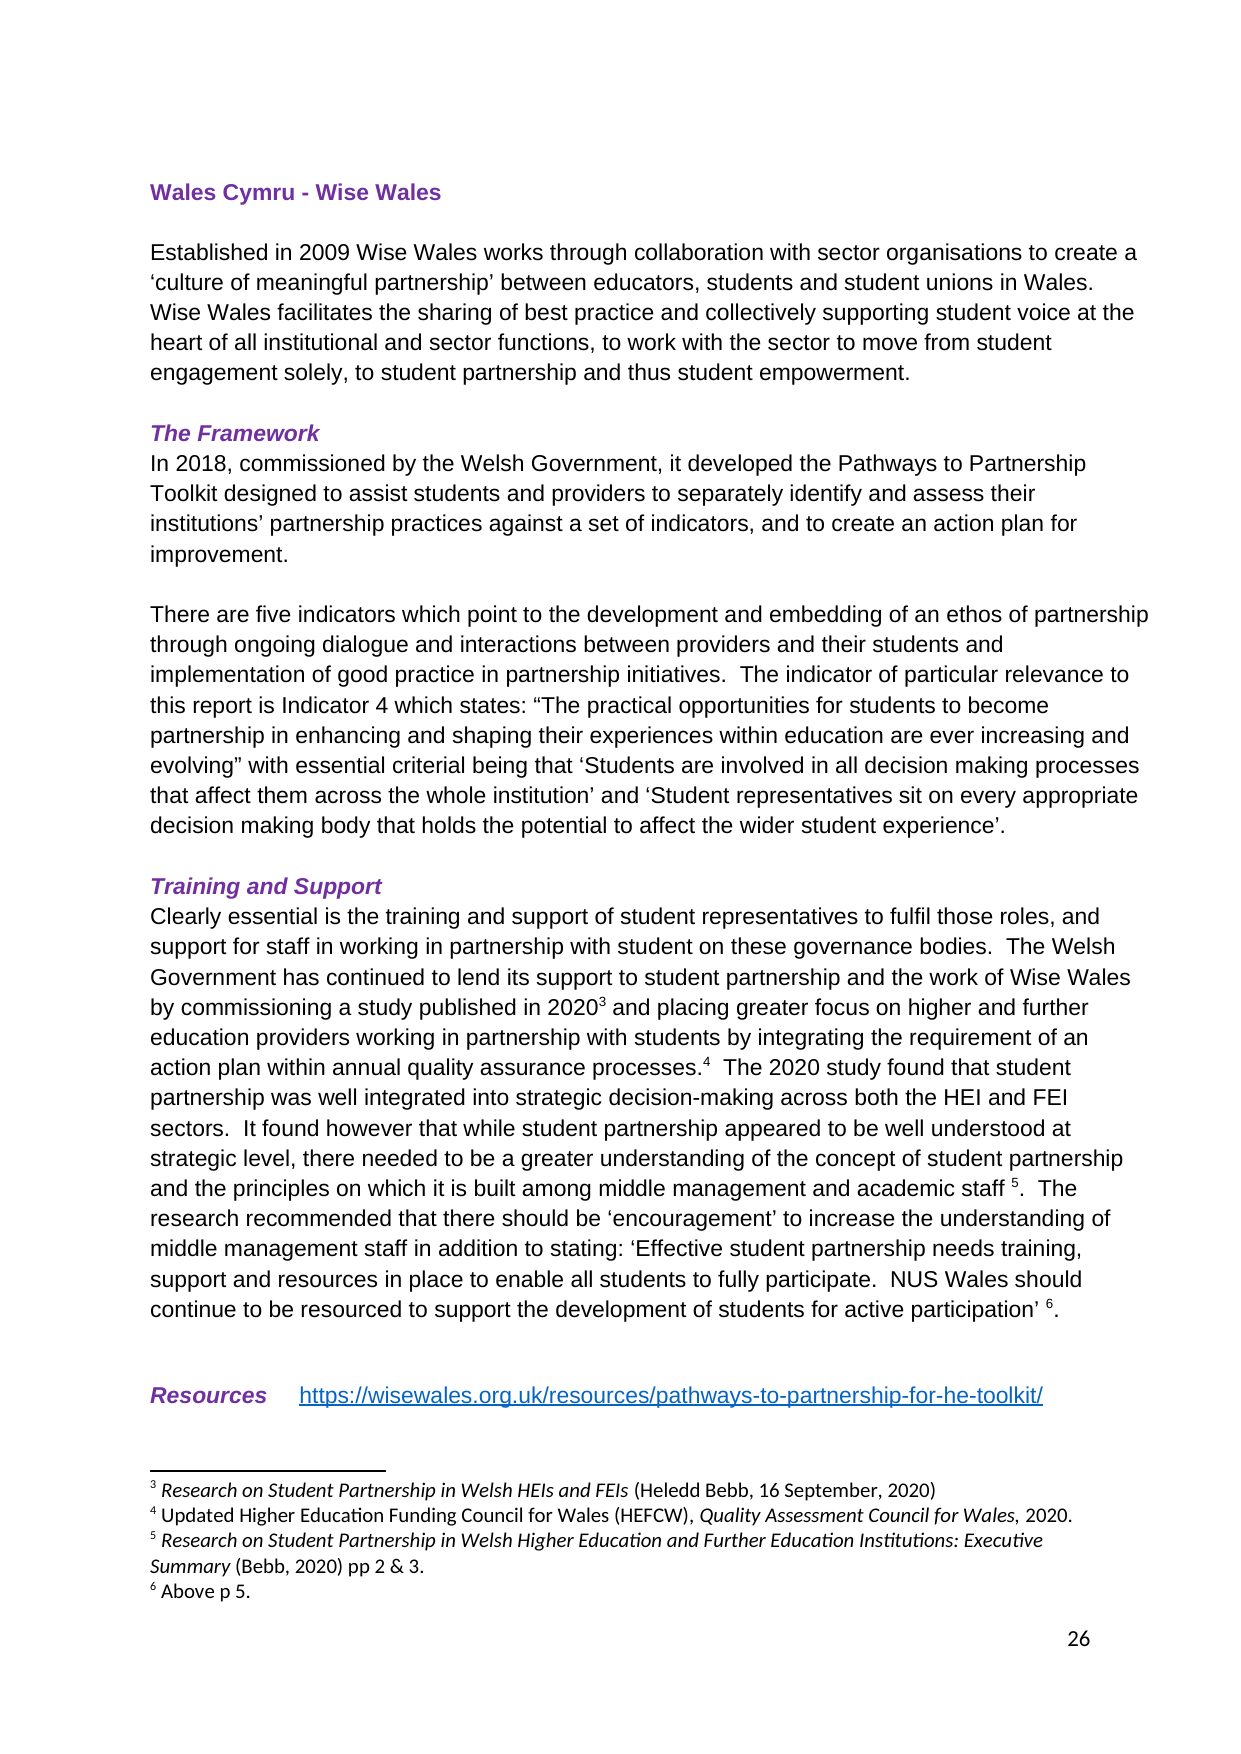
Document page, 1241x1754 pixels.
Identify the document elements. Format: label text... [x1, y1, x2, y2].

text The Framework [150, 420, 1154, 446]
text In 2018, commissioned by the Welsh Government, it developed the Pathways to Partnership Toolkit designed to assist students and providers to separately identify and assess their institutions’ partnership practices against a set of indicators, and to create an action plan for improvement. [150, 450, 1154, 567]
text Established in 2009 Wise Wales works through collaboration with sector organisations to create a ‘culture of meaningful partnership’ between educators, students and student unions in Wales. Wise Wales facilitates the sharing of best practice and collectively supporting student voice at the heart of all institutional and sector functions, to work with the sector to move from student engagement solely, to student partnership and thus student empowerment. [150, 238, 1154, 386]
text Training and Support [150, 873, 1154, 899]
text There are five indicators which point to the development and embedding of an ethos of partnership through ongoing dialogue and interactions between providers and their students and implementation of good practice in partnership initiatives. The indicator of particular relevance to this report is Indicator 4 which states: “The practical opportunities for students to become partnership in enhancing and shaping their experiences within education are ever increasing and evolving” with essential criterial being that ‘Students are involved in all decision making processes that affect them across the whole institution’ and ‘Student representatives sit on every appropriate decision making body that holds the potential to affect the wider student experience’. [150, 601, 1154, 839]
text Clearly essential is the training and support of student representatives to fulfil those roles, and support for staff in working in partnership with student on these governance bodies. The Welsh Government has continued to lend its support to student partnership and the work of Wise Wales by commissioning a study published in 2020 and placing greater focus on higher and further education providers working in partnership with students by integrating the requirement of an action plan within annual quality assurance processes. The 2020 study found that student partnership was well integrated into strategic decision-making across both the HEI and FEI sectors. It found however that while student partnership appeared to be well understood at strategic level, there needed to be a greater understanding of the concept of student partnership and the principles on which it is built among middle management and academic staff . The research recommended that there should be ‘encouragement’ to increase the understanding of middle management staff in addition to stating: ‘Effective student partnership needs training, support and resources in place to enable all students to fully participate. NUS Wales should continue to be resourced to support the development of students for active participation’ . [150, 903, 1154, 1322]
text Resources https://wisewales.org.uk/resources/pathways-to-partnership-for-he-toolkit/ [150, 1382, 1154, 1408]
text Wales Cymru - Wise Wales [150, 179, 1154, 206]
